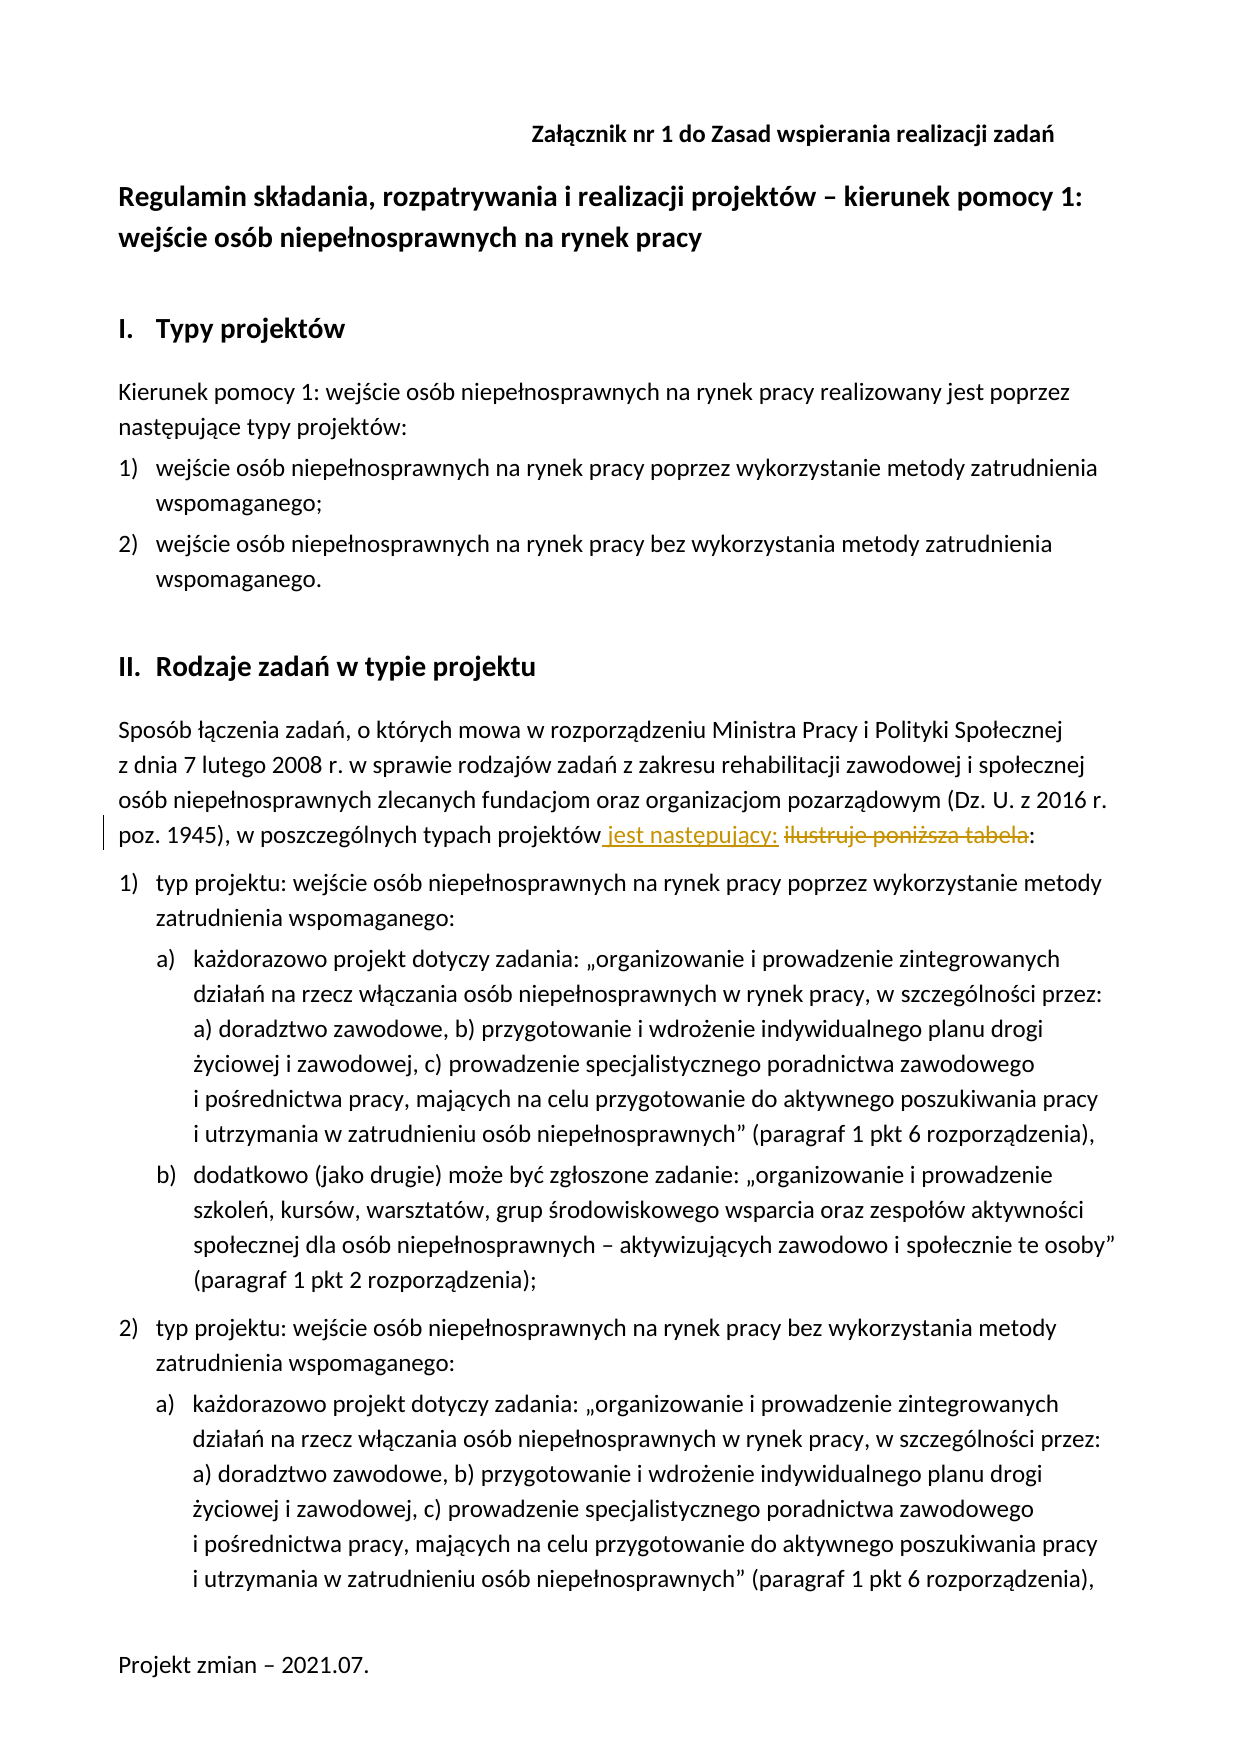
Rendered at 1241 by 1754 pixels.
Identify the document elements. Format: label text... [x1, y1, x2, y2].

list typ projektu: wejście osób niepełnosprawnych na rynek pracy poprzez wykorzystanie metody zatrudnienia wspomaganego: [118, 867, 1122, 932]
list wejście osób niepełnosprawnych na rynek pracy poprzez wykorzystanie metody zatrudnienia wspomaganego; [118, 452, 1122, 518]
text Kierunek pomocy 1: wejście osób niepełnosprawnych na rynek pracy realizowany jest poprzez następujące typy projektów: [118, 376, 1122, 441]
list dodatkowo (jako drugie) może być zgłoszone zadanie: „organizowanie i prowadzenie szkoleń, kursów, warsztatów, grup środowiskowego wsparcia oraz zespołów aktywności społecznej dla osób niepełnosprawnych – aktywizujących zawodowo i społecznie te osoby” (paragraf 1 pkt 2 rozporządzenia); [156, 1159, 1122, 1295]
list każdorazowo projekt dotyczy zadania: „organizowanie i prowadzenie zintegrowanych działań na rzecz włączania osób niepełnosprawnych w rynek pracy, w szczególności przez: a) doradztwo zawodowe, b) przygotowanie i wdrożenie indywidualnego planu drogi życiowej i zawodowej, c) prowadzenie specjalistycznego poradnictwa zawodowego i pośrednictwa pracy, mających na celu przygotowanie do aktywnego poszukiwania pracy i utrzymania w zatrudnieniu osób niepełnosprawnych” (paragraf 1 pkt 6 rozporządzenia), [156, 943, 1122, 1149]
text Sposób łączenia zadań, o których mowa w rozporządzeniu Ministra Pracy i Polityki Społecznej z dnia 7 lutego 2008 r. w sprawie rodzajów zadań z zakresu rehabilitacji zawodowej i społecznej osób niepełnosprawnych zlecanych fundacjom oraz organizacjom pozarządowym (Dz. U. z 2016 r. poz. 1945), w poszczególnych typach projektów : [118, 714, 1122, 850]
subtitle Rodzaje zadań w typie projektu [118, 648, 1122, 684]
list każdorazowo projekt dotyczy zadania: „organizowanie i prowadzenie zintegrowanych działań na rzecz włączania osób niepełnosprawnych w rynek pracy, w szczególności przez: a) doradztwo zawodowe, b) przygotowanie i wdrożenie indywidualnego planu drogi życiowej i zawodowej, c) prowadzenie specjalistycznego poradnictwa zawodowego i pośrednictwa pracy, mających na celu przygotowanie do aktywnego poszukiwania pracy i utrzymania w zatrudnieniu osób niepełnosprawnych” (paragraf 1 pkt 6 rozporządzenia), [155, 1388, 1122, 1594]
subtitle Regulamin składania, rozpatrywania i realizacji projektów – kierunek pomocy 1: wejście osób niepełnosprawnych na rynek pracy [118, 178, 1122, 255]
list typ projektu: wejście osób niepełnosprawnych na rynek pracy bez wykorzystania metody zatrudnienia wspomaganego: [118, 1312, 1122, 1377]
subtitle Typy projektów [118, 310, 1122, 346]
list wejście osób niepełnosprawnych na rynek pracy bez wykorzystania metody zatrudnienia wspomaganego. [118, 528, 1122, 594]
text Załącznik nr 1 do Zasad wspierania realizacji zadań [532, 118, 1122, 149]
